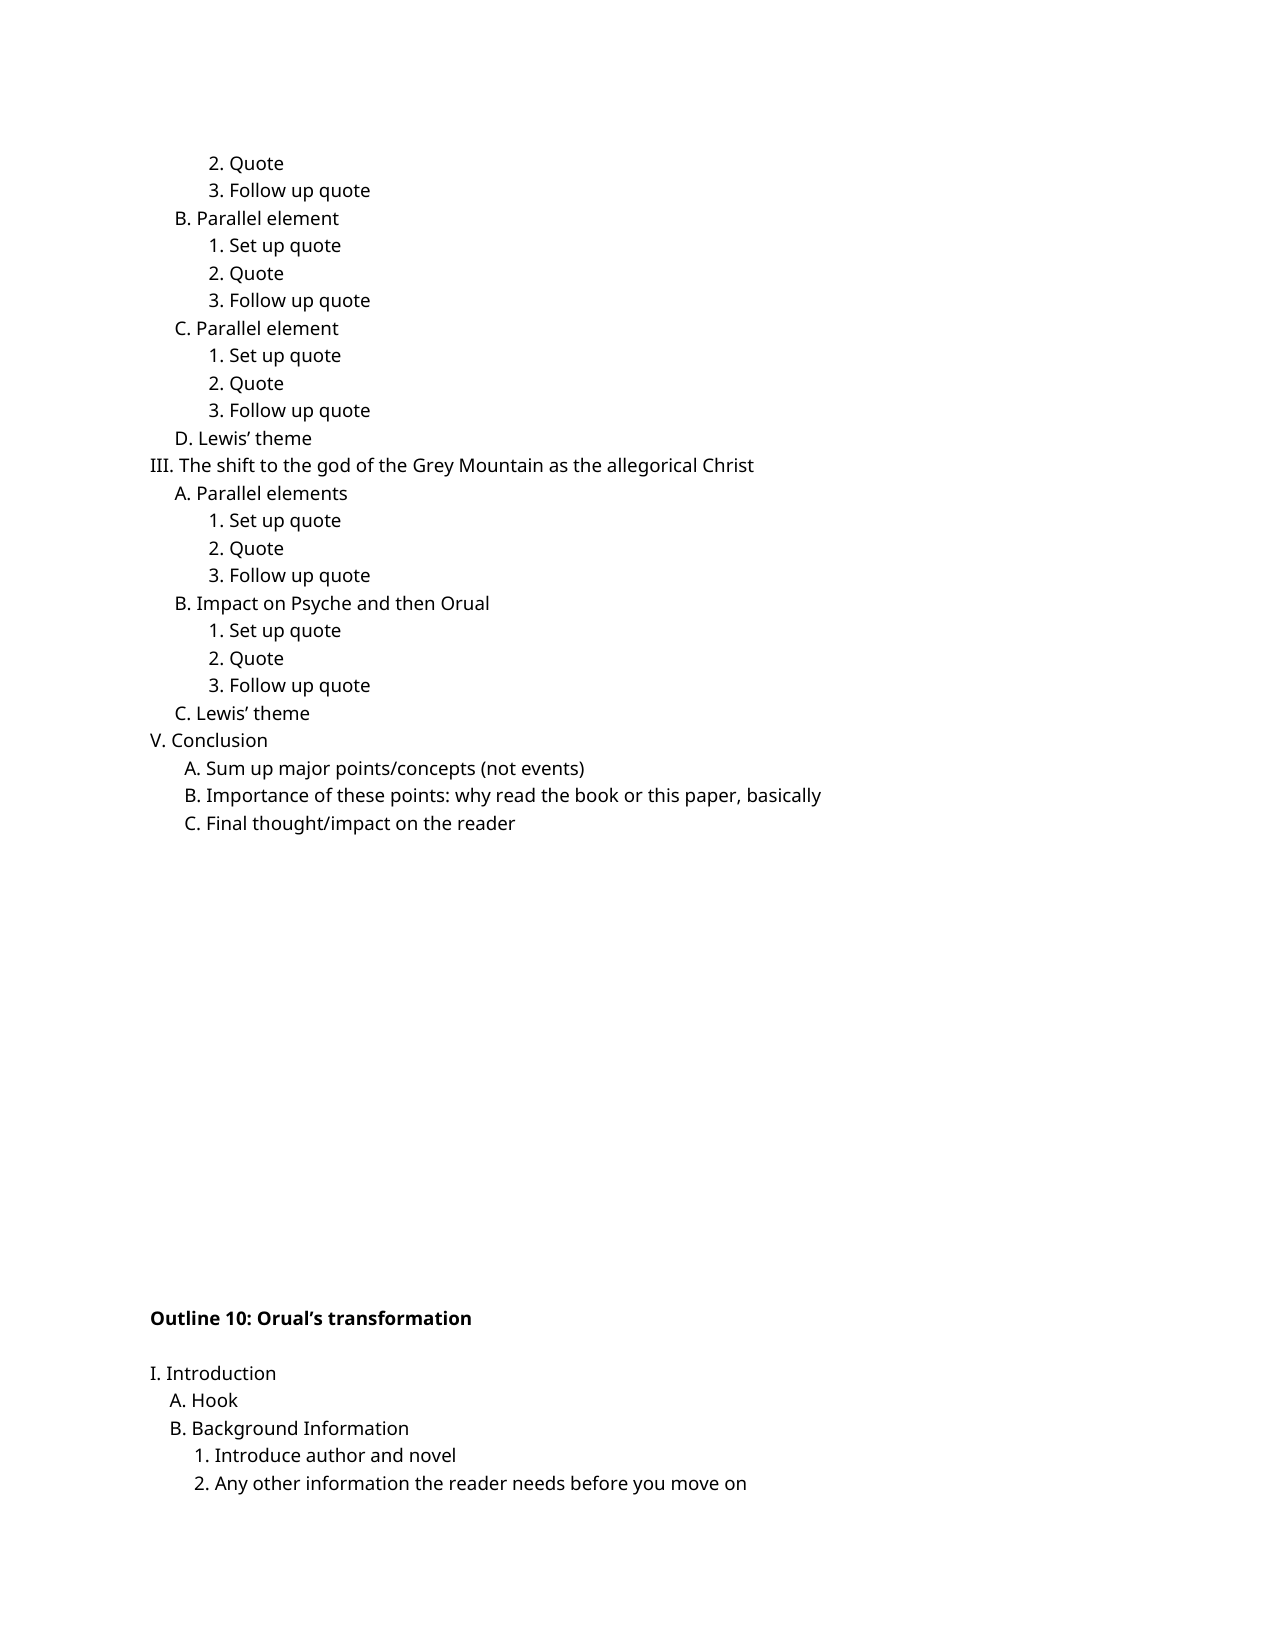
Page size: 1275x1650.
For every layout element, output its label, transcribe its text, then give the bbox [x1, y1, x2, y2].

text 2. Quote [150, 535, 1125, 561]
text 2. Quote [150, 645, 1125, 671]
text B. Importance of these points: why read the book or this paper, basically [150, 782, 1125, 808]
text C. Lewis’ theme [150, 700, 1125, 726]
text 3. Follow up quote [150, 562, 1125, 588]
text 3. Follow up quote [150, 397, 1125, 423]
text 1. Set up quote [150, 232, 1125, 258]
text III. The shift to the god of the Grey Mountain as the allegorical Christ [150, 452, 1125, 478]
text 2. Any other information the reader needs before you move on [150, 1470, 1125, 1496]
text 2. Quote [150, 370, 1125, 396]
text D. Lewis’ theme [150, 425, 1125, 451]
text A. Hook [150, 1387, 1125, 1413]
text A. Sum up major points/concepts (not events) [150, 755, 1125, 781]
text A. Parallel elements [150, 480, 1125, 506]
text B. Background Information [150, 1415, 1125, 1441]
text V. Conclusion [150, 727, 1125, 753]
text 1. Set up quote [150, 507, 1125, 533]
text C. Final thought/impact on the reader [150, 810, 1125, 836]
text 1. Introduce author and novel [150, 1442, 1125, 1468]
text B. Impact on Psyche and then Orual [150, 590, 1125, 616]
text 2. Quote [150, 150, 1125, 176]
text 3. Follow up quote [150, 287, 1125, 313]
text B. Parallel element [150, 205, 1125, 231]
text Outline 10: Orual’s transformation [150, 1305, 1125, 1331]
text 1. Set up quote [150, 617, 1125, 643]
text C. Parallel element [150, 315, 1125, 341]
text I. Introduction [150, 1360, 1125, 1386]
text 1. Set up quote [150, 342, 1125, 368]
text 2. Quote [150, 260, 1125, 286]
text 3. Follow up quote [150, 177, 1125, 203]
text 3. Follow up quote [150, 672, 1125, 698]
